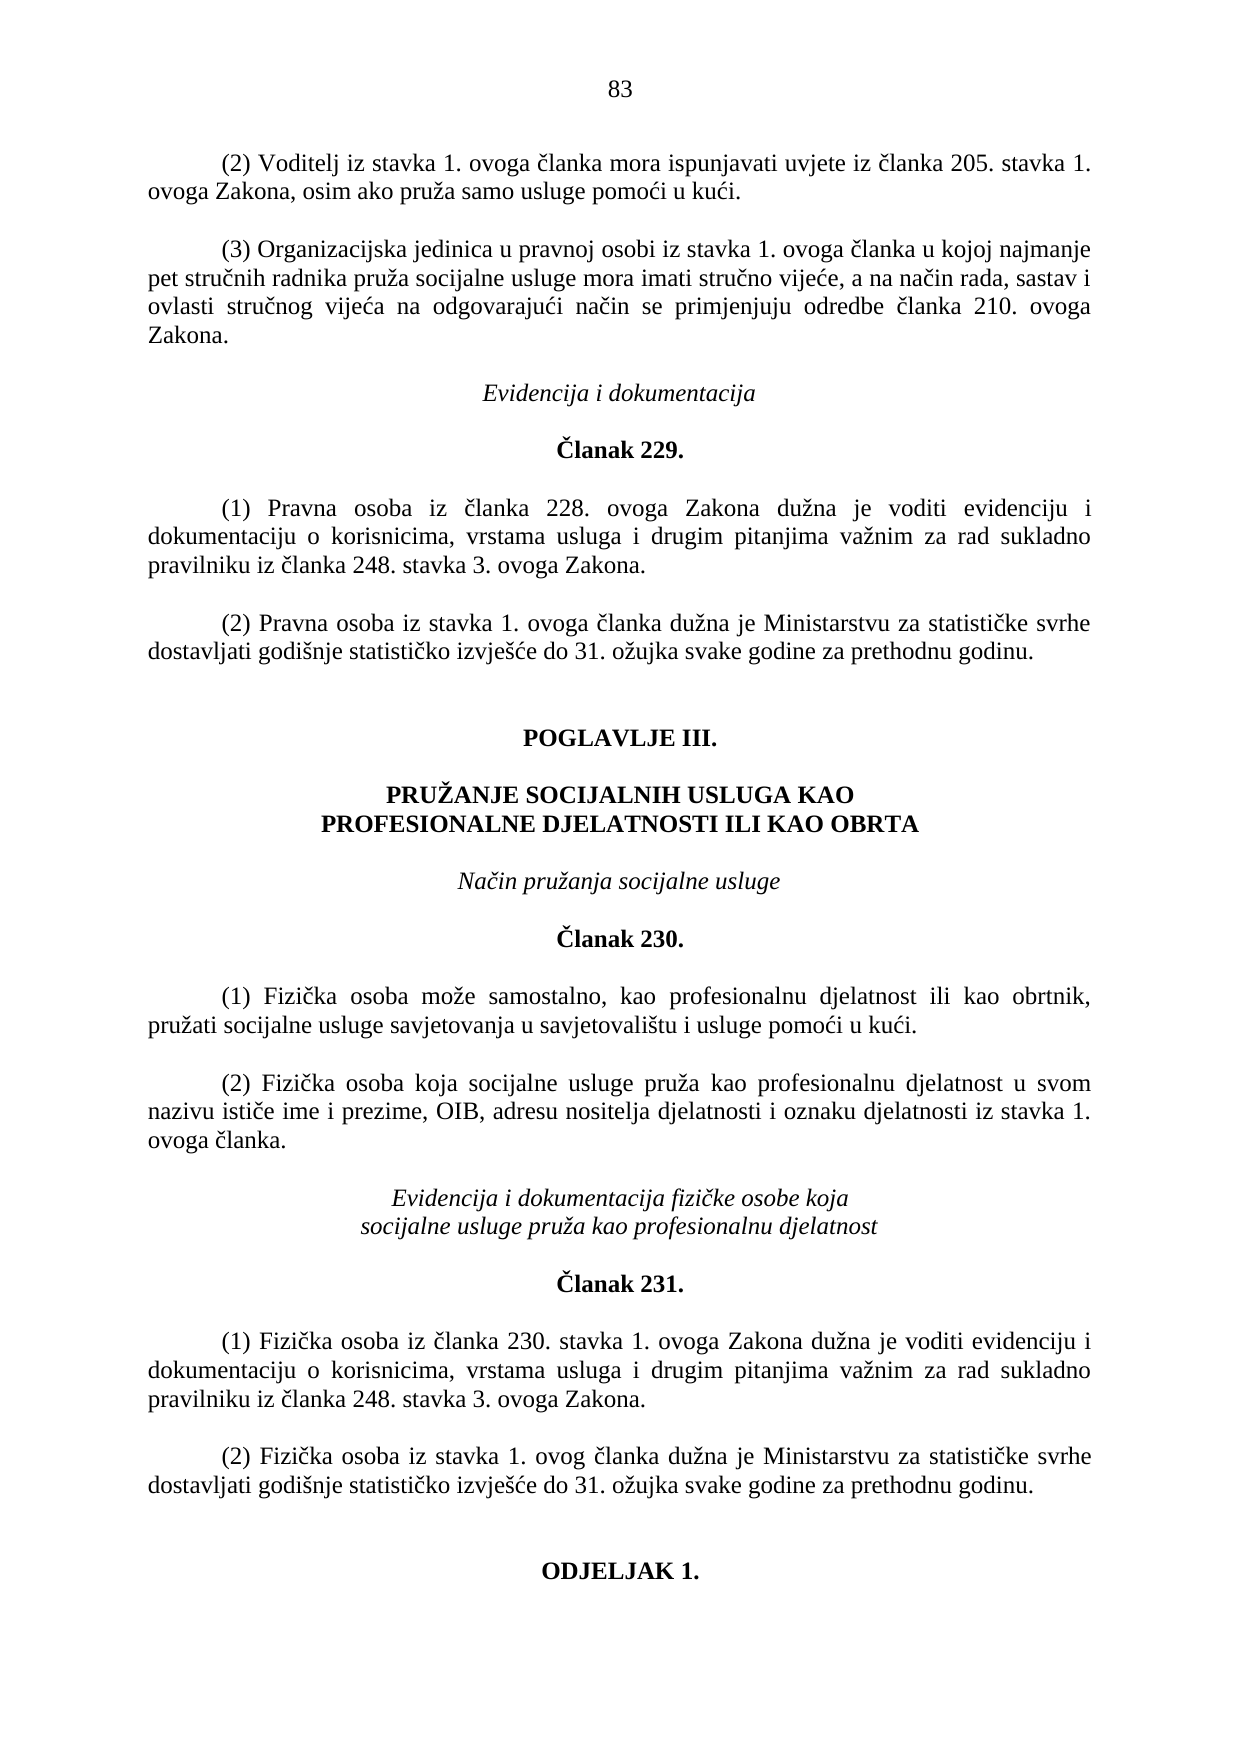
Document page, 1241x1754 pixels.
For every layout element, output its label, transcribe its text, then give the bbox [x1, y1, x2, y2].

text PRUŽANJE SOCIJALNIH USLUGA KAO [148, 780, 1092, 809]
text Članak 229. [148, 435, 1092, 464]
text (2) Fizička osoba koja socijalne usluge pruža kao profesionalnu djelatnost u svom nazivu ističe ime i prezime, OIB, adresu nositelja djelatnosti i oznaku djelatnosti iz stavka 1. ovoga članka. [148, 1068, 1092, 1154]
text POGLAVLJE III. [148, 723, 1092, 751]
text (1) Pravna osoba iz članka 228. ovoga Zakona dužna je voditi evidenciju i dokumentaciju o korisnicima, vrstama usluga i drugim pitanjima važnim za rad sukladno pravilniku iz članka 248. stavka 3. ovoga Zakona. [148, 493, 1092, 579]
text PROFESIONALNE DJELATNOSTI ILI KAO OBRTA [148, 809, 1092, 838]
text (1) Fizička osoba može samostalno, kao profesionalnu djelatnost ili kao obrtnik, pružati socijalne usluge savjetovanja u savjetovalištu i usluge pomoći u kući. [148, 981, 1092, 1039]
text Članak 231. [148, 1269, 1092, 1298]
text Evidencija i dokumentacija [148, 378, 1092, 406]
text socijalne usluge pruža kao profesionalnu djelatnost [148, 1211, 1092, 1240]
text (2) Voditelj iz stavka 1. ovoga članka mora ispunjavati uvjete iz članka 205. stavka 1. ovoga Zakona, osim ako pruža samo usluge pomoći u kući. [148, 148, 1092, 205]
text (2) Pravna osoba iz stavka 1. ovoga članka dužna je Ministarstvu za statističke svrhe dostavljati godišnje statističko izvješće do 31. ožujka svake godine za prethodnu godinu. [148, 608, 1092, 665]
text Način pružanja socijalne usluge [148, 866, 1092, 895]
text Članak 230. [148, 924, 1092, 953]
text ODJELJAK 1. [148, 1556, 1092, 1585]
text Evidencija i dokumentacija fizičke osobe koja [148, 1183, 1092, 1211]
text (2) Fizička osoba iz stavka 1. ovog članka dužna je Ministarstvu za statističke svrhe dostavljati godišnje statističko izvješće do 31. ožujka svake godine za prethodnu godinu. [148, 1441, 1092, 1499]
text (1) Fizička osoba iz članka 230. stavka 1. ovoga Zakona dužna je voditi evidenciju i dokumentaciju o korisnicima, vrstama usluga i drugim pitanjima važnim za rad sukladno pravilniku iz članka 248. stavka 3. ovoga Zakona. [148, 1326, 1092, 1413]
text (3) Organizacijska jedinica u pravnoj osobi iz stavka 1. ovoga članka u kojoj najmanje pet stručnih radnika pruža socijalne usluge mora imati stručno vijeće, a na način rada, sastav i ovlasti stručnog vijeća na odgovarajući način se primjenjuju odredbe članka 210. ovoga Zakona. [148, 234, 1092, 349]
